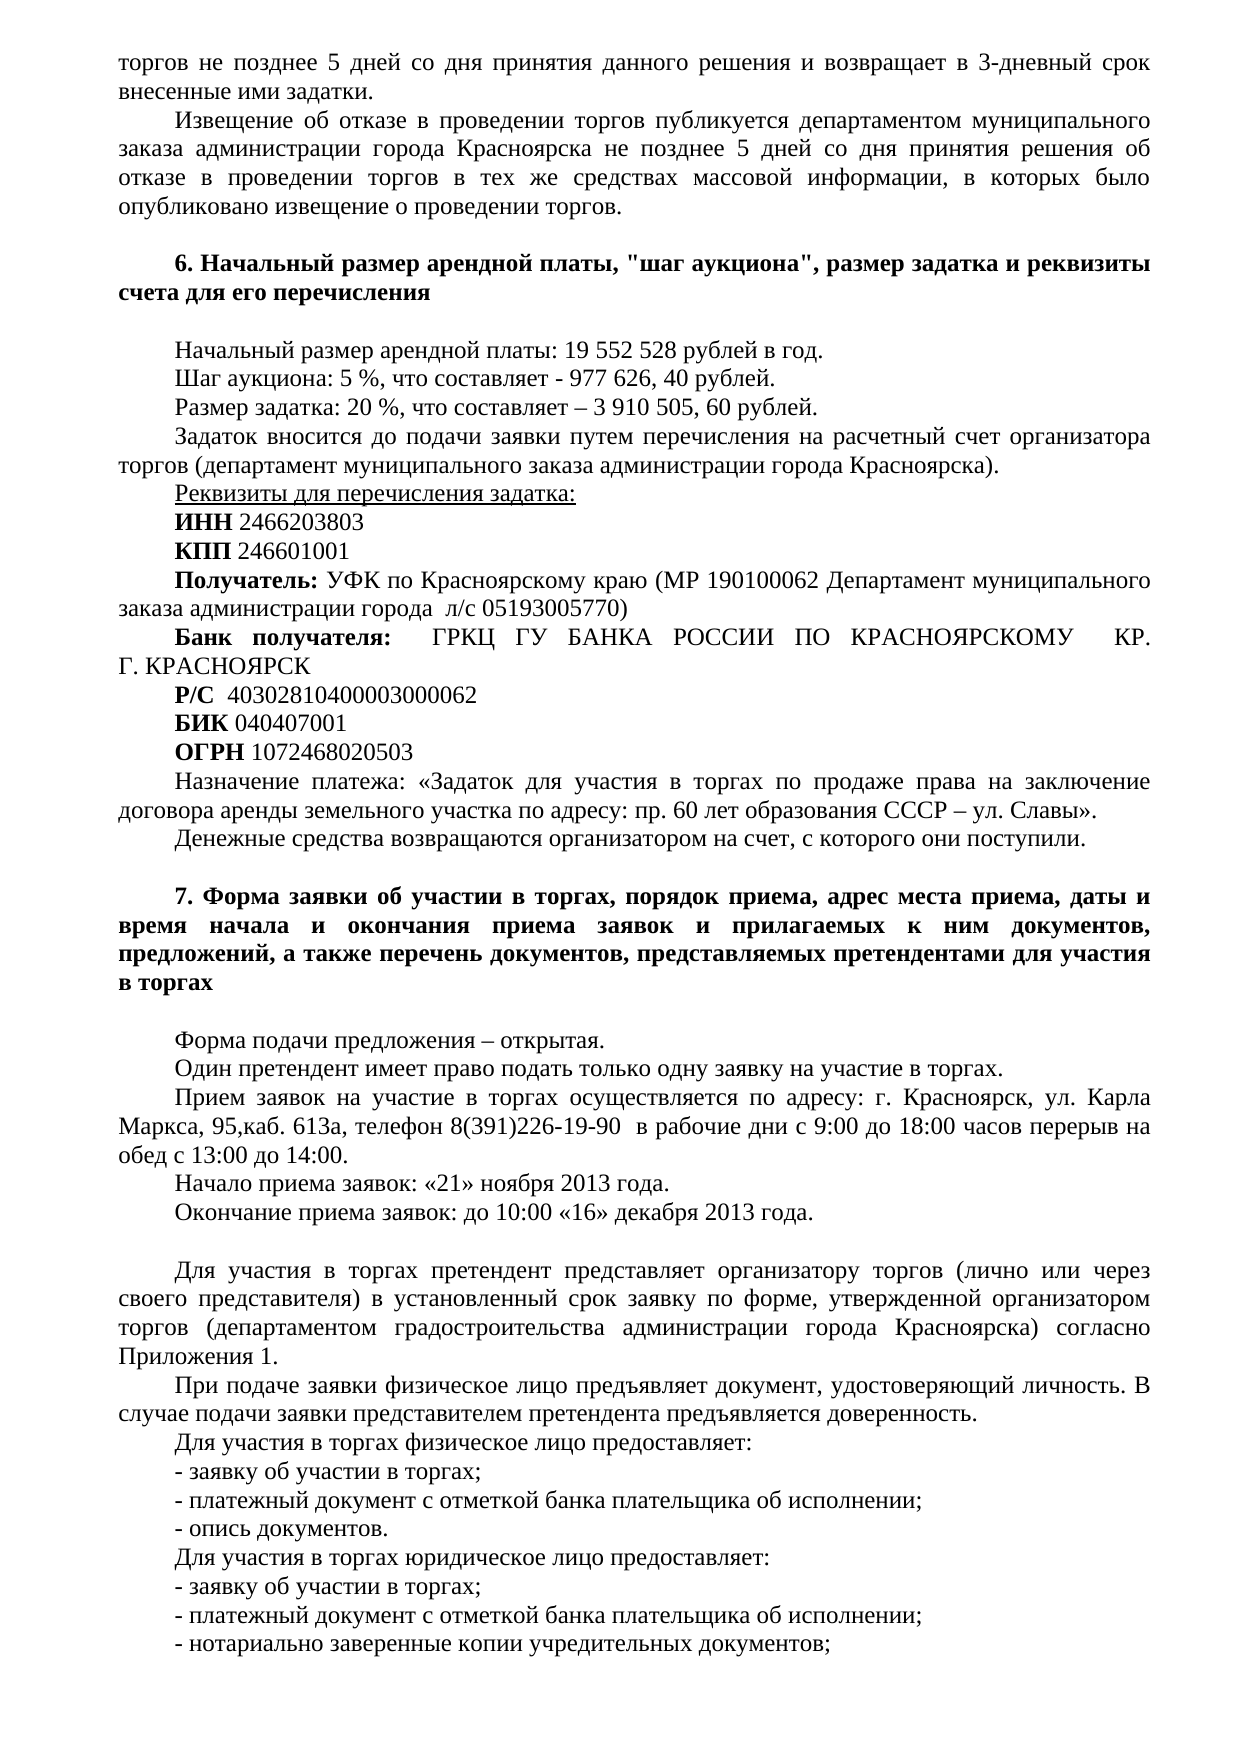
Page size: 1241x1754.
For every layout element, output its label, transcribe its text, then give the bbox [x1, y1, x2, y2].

text Размер задатка: 20 %, что составляет – 3 910 505, 60 рублей. [118, 392, 1152, 421]
text Для участия в торгах юридическое лицо предоставляет: [118, 1542, 1152, 1571]
text - заявку об участии в торгах; [118, 1456, 1152, 1485]
text БИК 040407001 [118, 708, 1152, 737]
text 6. Начальный размер арендной платы, "шаг аукциона", размер задатка и реквизиты счета для его перечисления [118, 248, 1152, 306]
text Шаг аукциона: 5 %, что составляет - 977 626, 40 рублей. [118, 363, 1152, 392]
text Задаток вносится до подачи заявки путем перечисления на расчетный счет организатора торгов (департамент муниципального заказа администрации города Красноярска). [118, 421, 1152, 478]
text - заявку об участии в торгах; [118, 1571, 1152, 1600]
text Реквизиты для перечисления задатка: [118, 478, 1152, 507]
text - платежный документ с отметкой банка плательщика об исполнении; [118, 1600, 1152, 1628]
text Прием заявок на участие в торгах осуществляется по адресу: г. Красноярск, ул. Карла Маркса, 95,каб. 613а, телефон 8(391)226-19-90 в рабочие дни с 9:00 до 18:00 часов перерыв на обед с 13:00 до 14:00. [118, 1082, 1152, 1168]
text Окончание приема заявок: до 10:00 «16» декабря 2013 года. [118, 1197, 1152, 1226]
text Получатель: УФК по Красноярскому краю (МР 190100062 Департамент муниципального заказа администрации города л/с 05193005770) [118, 565, 1152, 622]
text Р/С 40302810400003000062 [118, 680, 1152, 708]
text Денежные средства возвращаются организатором на счет, с которого они поступили. [118, 823, 1152, 852]
text ОГРН 1072468020503 [118, 737, 1152, 766]
text ИНН 2466203803 [118, 507, 1152, 536]
text Начало приема заявок: «21» ноября 2013 года. [118, 1168, 1152, 1197]
text Форма подачи предложения – открытая. [118, 1025, 1152, 1053]
text Для участия в торгах претендент представляет организатору торгов (лично или через своего представителя) в установленный срок заявку по форме, утвержденной организатором торгов (департаментом градостроительства администрации города Красноярска) согласно Приложения 1. [118, 1255, 1152, 1370]
text - опись документов. [118, 1513, 1152, 1542]
text Один претендент имеет право подать только одну заявку на участие в торгах. [118, 1053, 1152, 1082]
text - платежный документ с отметкой банка плательщика об исполнении; [118, 1485, 1152, 1513]
text Банк получателя: ГРКЦ ГУ БАНКА РОССИИ ПО КРАСНОЯРСКОМУ КР. Г. КРАСНОЯРСК [118, 622, 1152, 680]
text Для участия в торгах физическое лицо предоставляет: [118, 1427, 1152, 1456]
text КПП 246601001 [118, 536, 1152, 565]
text - нотариально заверенные копии учредительных документов; [118, 1628, 1152, 1657]
text Начальный размер арендной платы: 19 552 528 рублей в год. [118, 335, 1152, 363]
text 7. Форма заявки об участии в торгах, порядок приема, адрес места приема, даты и время начала и окончания приема заявок и прилагаемых к ним документов, предложений, а также перечень документов, представляемых претендентами для участия в торгах [118, 881, 1152, 996]
text При подаче заявки физическое лицо предъявляет документ, удостоверяющий личность. В случае подачи заявки представителем претендента предъявляется доверенность. [118, 1370, 1152, 1427]
text Извещение об отказе в проведении торгов публикуется департаментом муниципального заказа администрации города Красноярска не позднее 5 дней со дня принятия решения об отказе в проведении торгов в тех же средствах массовой информации, в которых было опубликовано извещение о проведении торгов. [118, 105, 1152, 220]
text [118, 47, 1152, 105]
text Назначение платежа: «Задаток для участия в торгах по продаже права на заключение договора аренды земельного участка по адресу: пр. 60 лет образования СССР – ул. Славы». [118, 766, 1152, 823]
